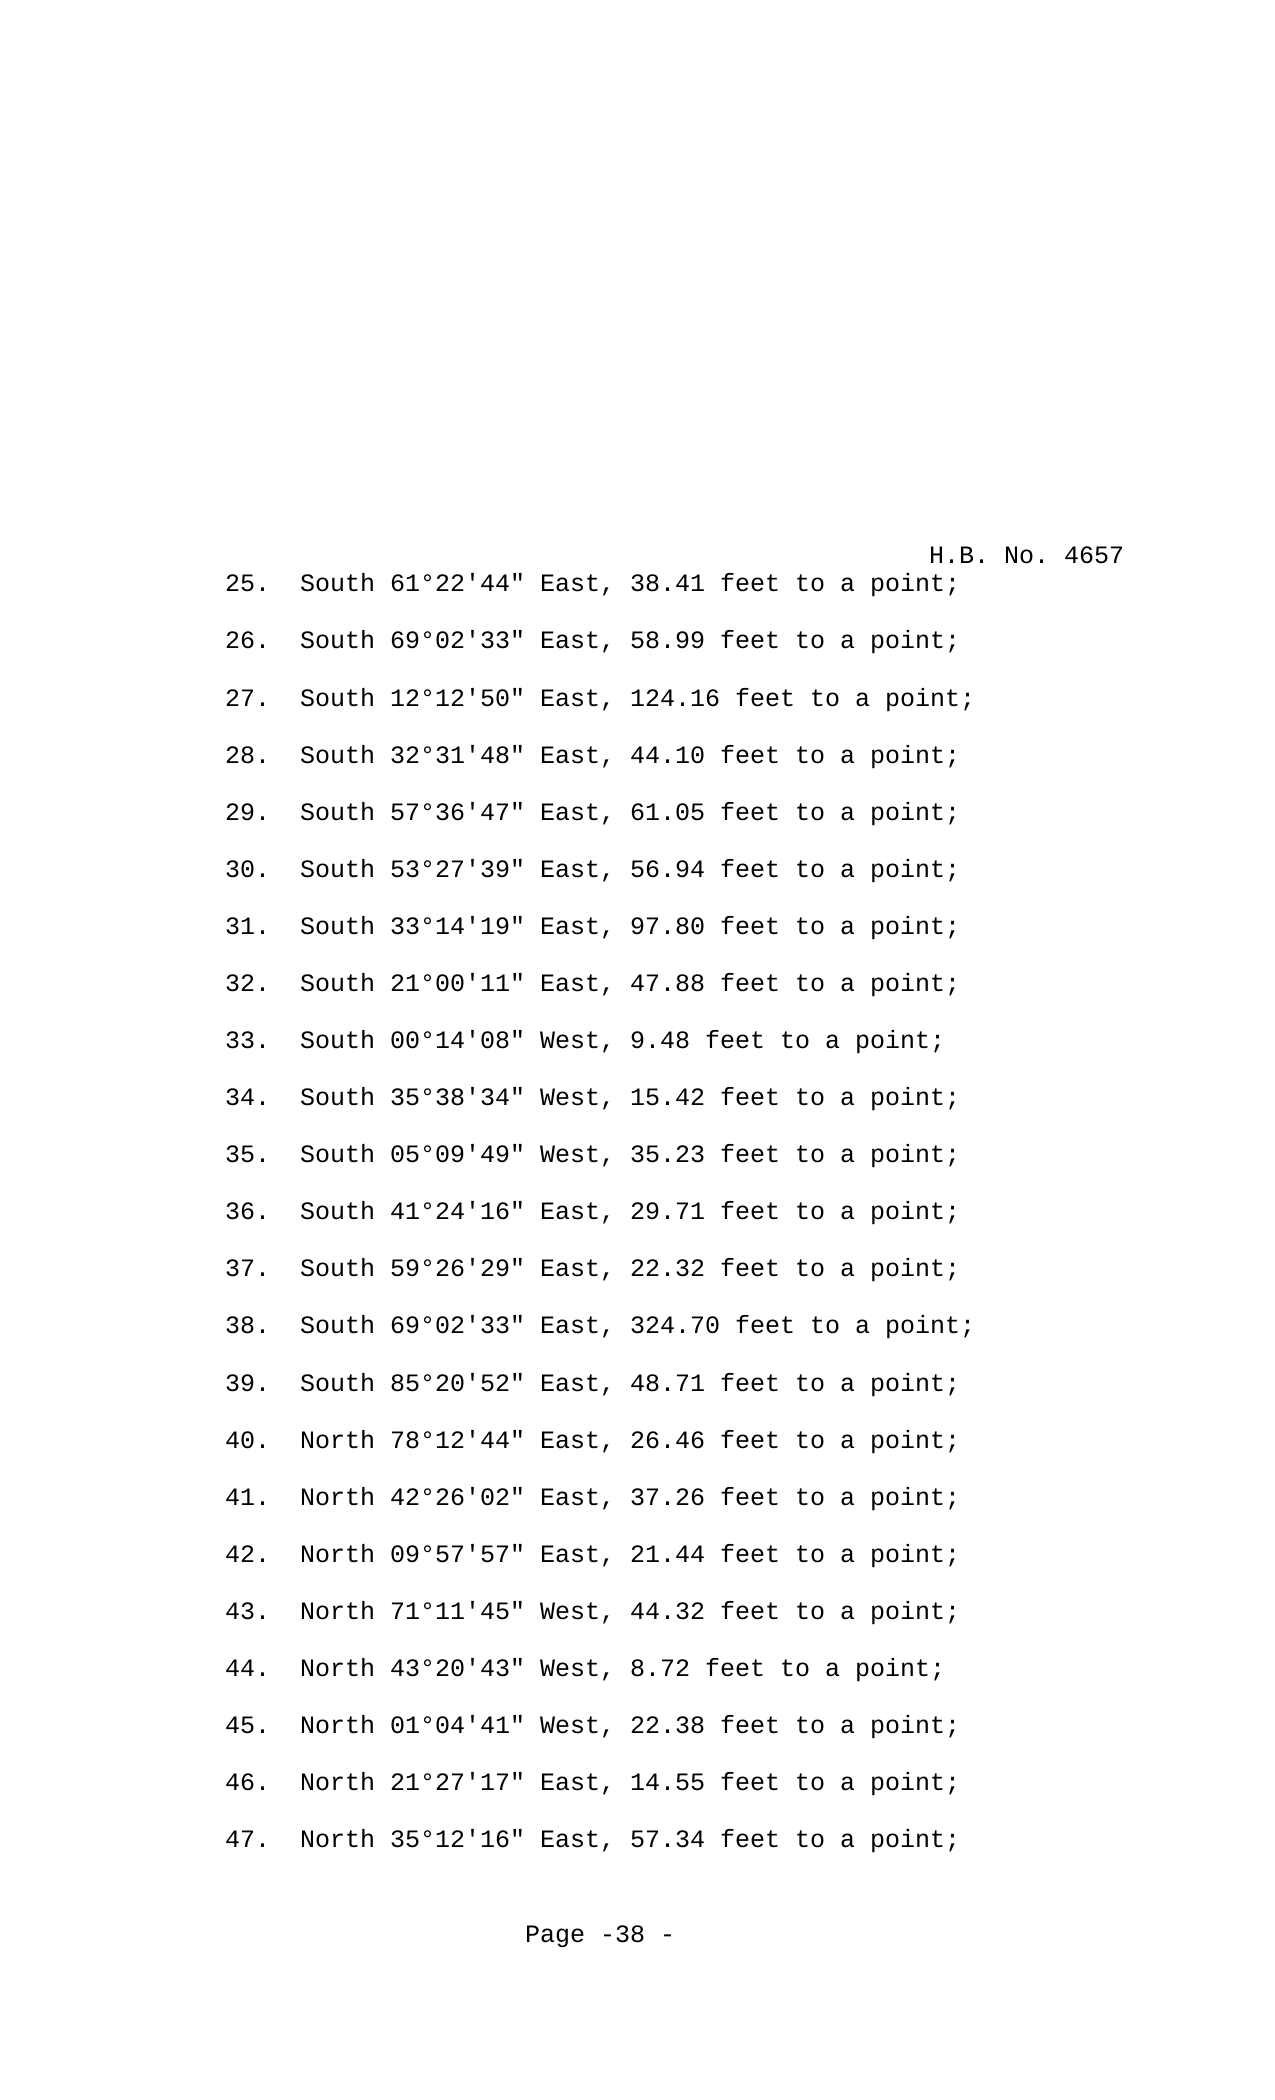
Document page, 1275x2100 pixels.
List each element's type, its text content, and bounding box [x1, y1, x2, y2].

text 34. South 35°38'34" West, 15.42 feet to a point; [150, 1084, 1125, 1113]
text 25. South 61°22'44" East, 38.41 feet to a point; [150, 571, 1125, 599]
text 33. South 00°14'08" West, 9.48 feet to a point; [150, 1027, 1125, 1056]
text 29. South 57°36'47" East, 61.05 feet to a point; [150, 799, 1125, 828]
text 32. South 21°00'11" East, 47.88 feet to a point; [150, 970, 1125, 999]
text 36. South 41°24'16" East, 29.71 feet to a point; [150, 1199, 1125, 1227]
text 43. North 71°11'45" West, 44.32 feet to a point; [150, 1598, 1125, 1627]
text 44. North 43°20'43" West, 8.72 feet to a point; [150, 1655, 1125, 1684]
text 47. North 35°12'16" East, 57.34 feet to a point; [150, 1827, 1125, 1855]
text 30. South 53°27'39" East, 56.94 feet to a point; [150, 856, 1125, 885]
text 37. South 59°26'29" East, 22.32 feet to a point; [150, 1256, 1125, 1284]
text 31. South 33°14'19" East, 97.80 feet to a point; [150, 913, 1125, 942]
text 46. North 21°27'17" East, 14.55 feet to a point; [150, 1769, 1125, 1798]
text 40. North 78°12'44" East, 26.46 feet to a point; [150, 1427, 1125, 1456]
text 35. South 05°09'49" West, 35.23 feet to a point; [150, 1142, 1125, 1170]
text 28. South 32°31'48" East, 44.10 feet to a point; [150, 742, 1125, 771]
text 41. North 42°26'02" East, 37.26 feet to a point; [150, 1484, 1125, 1513]
text 26. South 69°02'33" East, 58.99 feet to a point; [150, 628, 1125, 656]
text 38. South 69°02'33" East, 324.70 feet to a point; [150, 1313, 1125, 1341]
text 45. North 01°04'41" West, 22.38 feet to a point; [150, 1712, 1125, 1741]
text 42. North 09°57'57" East, 21.44 feet to a point; [150, 1541, 1125, 1570]
text 27. South 12°12'50" East, 124.16 feet to a point; [150, 685, 1125, 713]
text 39. South 85°20'52" East, 48.71 feet to a point; [150, 1370, 1125, 1398]
